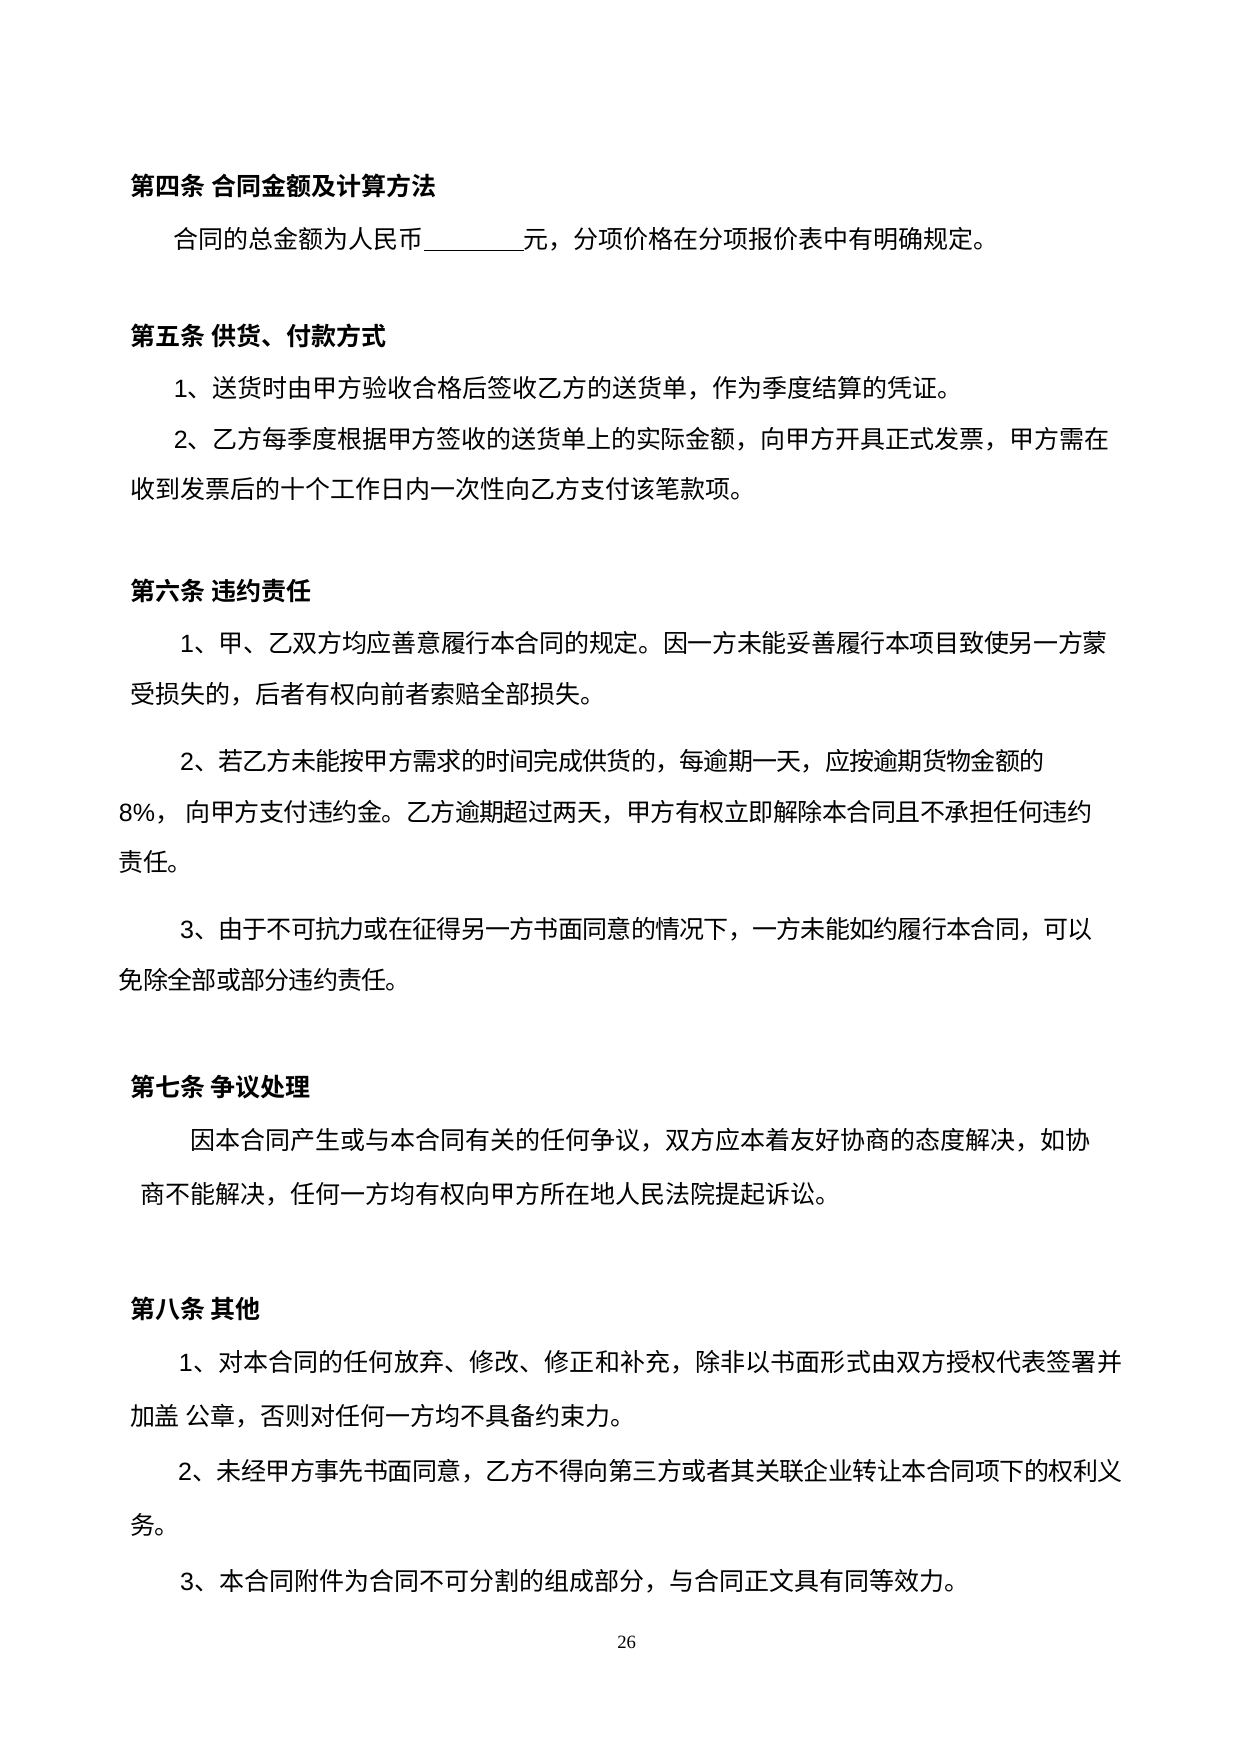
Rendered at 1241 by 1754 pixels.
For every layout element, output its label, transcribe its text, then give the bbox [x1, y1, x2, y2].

text 1、甲、乙双方均应善意履行本合同的规定。因一方未能妥善履行本项目致使另一方蒙 受损失的，后者有权向前者索赔全部损失。 [130, 624, 1110, 711]
text 3、本合同附件为合同不可分割的组成部分，与合同正文具有同等效力。 [130, 1561, 1110, 1597]
text 第六条 违约责任 [130, 572, 1110, 608]
text 2、若乙方未能按甲方需求的时间完成供货的，每逾期一天，应按逾期货物金额的 8%， 向甲方支付违约金。乙方逾期超过两天，甲方有权立即解除本合同且不承担任何违约责任。 [119, 741, 1110, 879]
text 第七条 争议处理 [130, 1067, 1110, 1103]
text 3、由于不可抗力或在征得另一方书面同意的情况下，一方未能如约履行本合同，可以免除全部或部分违约责任。 [119, 909, 1110, 997]
text 第五条 供货、付款方式 [130, 317, 1110, 353]
text 因本合同产生或与本合同有关的任何争议，双方应本着友好协商的态度解决，如协商不能解决，任何一方均有权向甲方所在地人民法院提起诉讼。 [141, 1121, 1110, 1211]
text 1、送货时由甲方验收合格后签收乙方的送货单，作为季度结算的凭证。 [174, 369, 1110, 405]
text 合同的总金额为人民币 元，分项价格在分项报价表中有明确规定。 [174, 219, 1110, 255]
text 2、未经甲方事先书面同意，乙方不得向第三方或者其关联企业转让本合同项下的权利义务。 [130, 1451, 1123, 1542]
text 第八条 其他 [130, 1290, 1123, 1326]
text 1、对本合同的任何放弃、修改、修正和补充，除非以书面形式由双方授权代表签署并加盖 公章，否则对任何一方均不具备约束力。 [130, 1342, 1123, 1433]
text 2、乙方每季度根据甲方签收的送货单上的实际金额，向甲方开具正式发票，甲方需在 收到发票后的十个工作日内一次性向乙方支付该笔款项。 [130, 419, 1123, 506]
text 第四条 合同金额及计算方法 [130, 167, 1110, 203]
